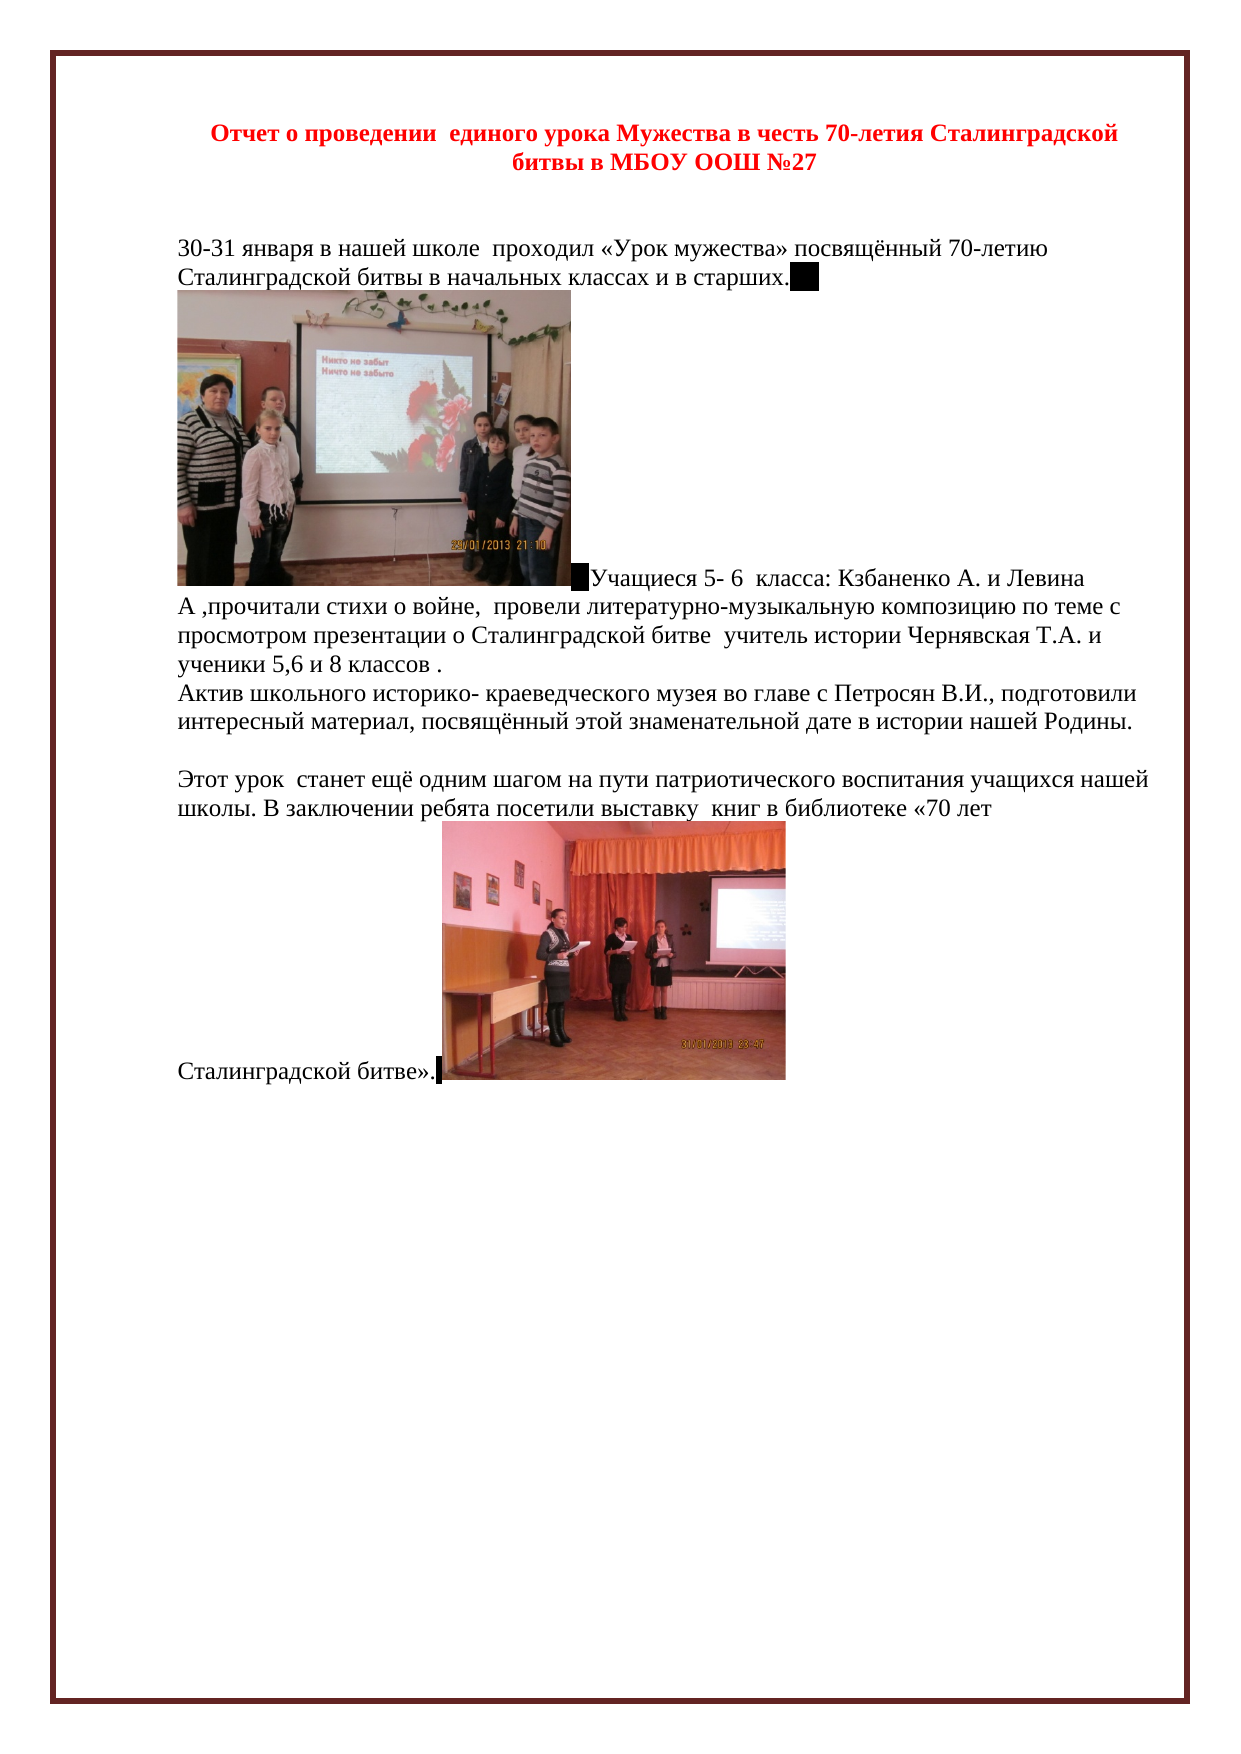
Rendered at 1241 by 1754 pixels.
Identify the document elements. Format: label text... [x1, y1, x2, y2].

picture [177, 290, 571, 586]
text Отчет о проведении единого урока Мужества в честь 70-летия Сталинградской битвы в МБОУ ООШ №27 [177, 118, 1152, 176]
text Актив школьного историко- краеведческого музея во главе с Петросян В.И., подготовили интересный материал, посвящённый этой знаменательной дате в истории нашей Родины. [177, 678, 1152, 735]
picture [442, 821, 786, 1080]
